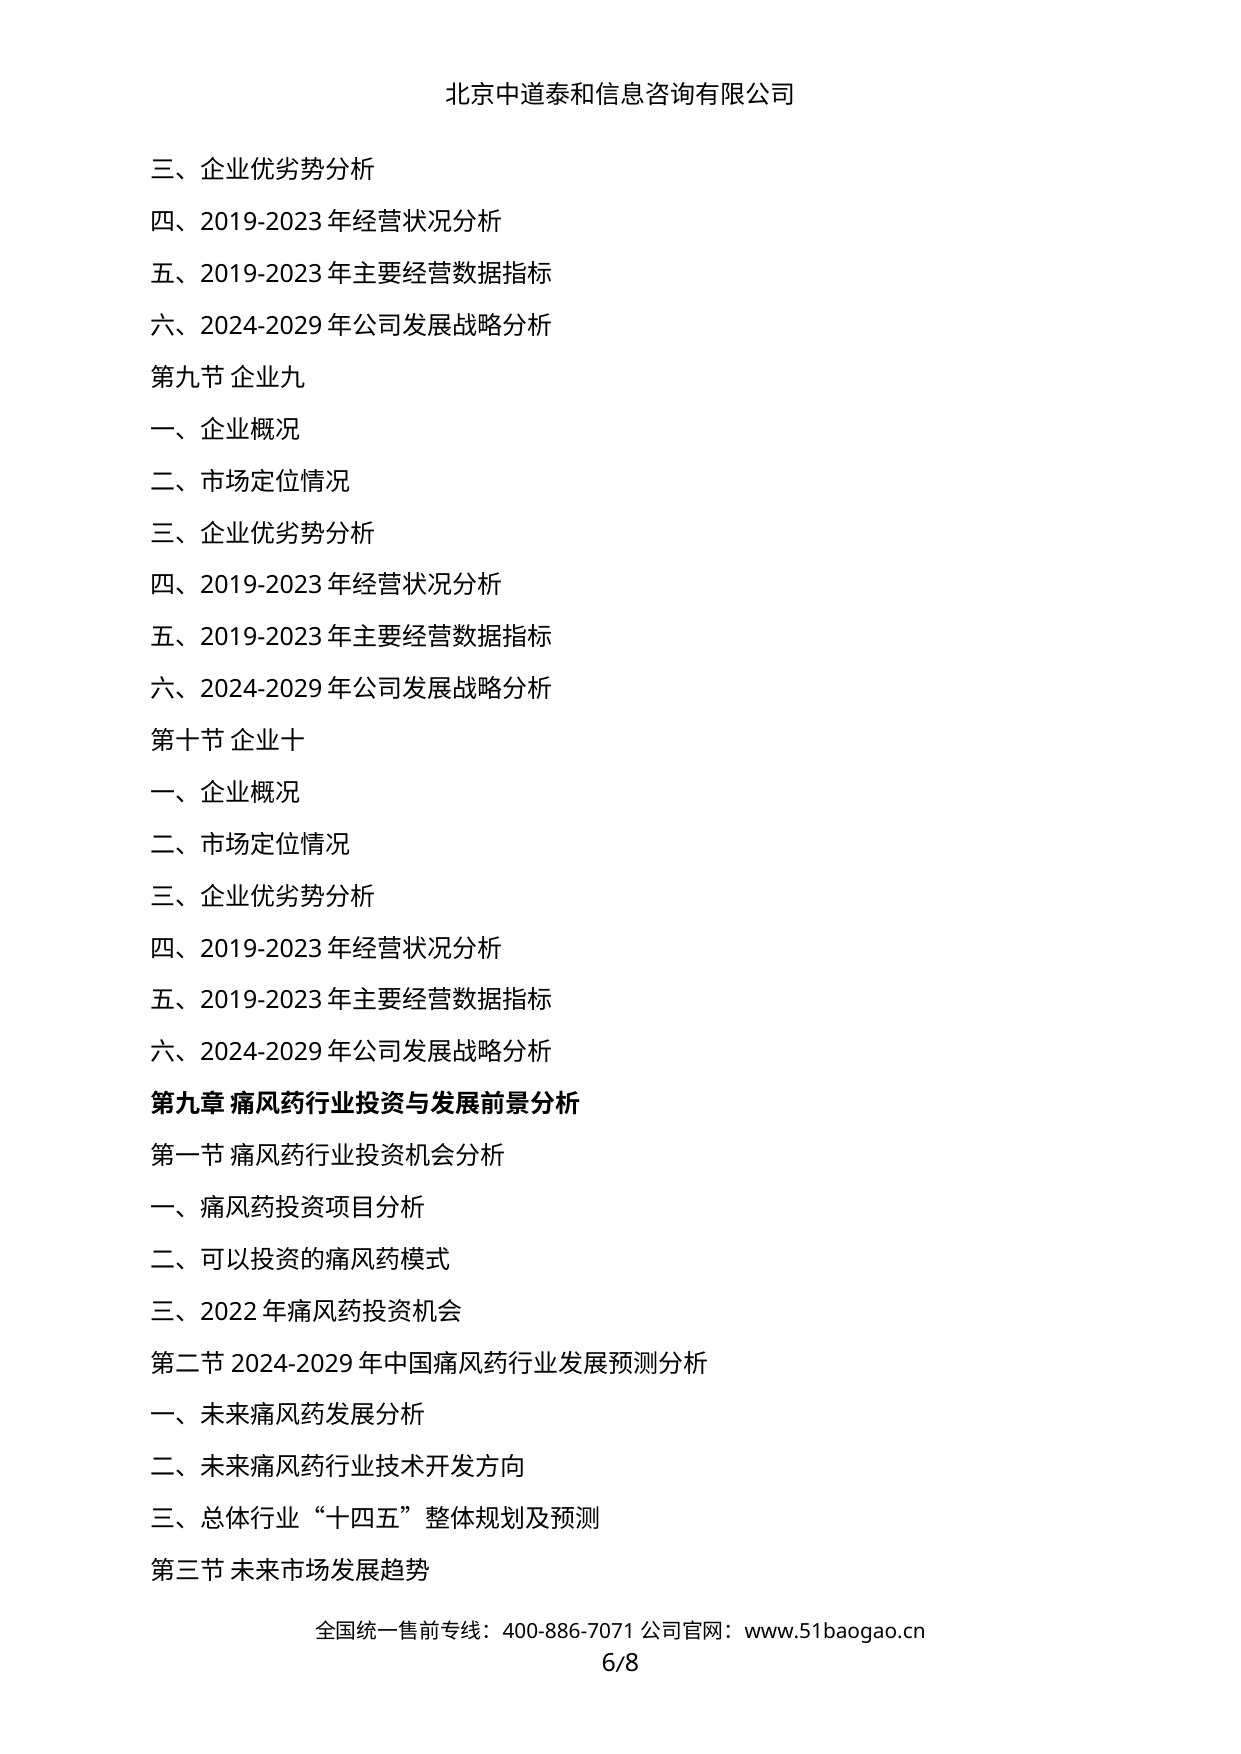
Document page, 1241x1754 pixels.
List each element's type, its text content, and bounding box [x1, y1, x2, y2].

text 第二节 2024-2029年中国痛风药行业发展预测分析 [150, 1343, 1090, 1379]
text 六、2024-2029年公司发展战略分析 [150, 1032, 1090, 1068]
text 第九章 痛风药行业投资与发展前景分析 [150, 1084, 1090, 1120]
text 三、企业优劣势分析 [150, 876, 1090, 912]
text 一、痛风药投资项目分析 [150, 1187, 1090, 1224]
text 二、市场定位情况 [150, 824, 1090, 861]
text 二、可以投资的痛风药模式 [150, 1239, 1090, 1276]
text 三、2022年痛风药投资机会 [150, 1291, 1090, 1327]
text 五、2019-2023年主要经营数据指标 [150, 617, 1090, 653]
text 五、2019-2023年主要经营数据指标 [150, 254, 1090, 290]
text 四、2019-2023年经营状况分析 [150, 928, 1090, 964]
text 一、企业概况 [150, 409, 1090, 446]
text 六、2024-2029年公司发展战略分析 [150, 669, 1090, 705]
text 三、企业优劣势分析 [150, 150, 1090, 186]
text 五、2019-2023年主要经营数据指标 [150, 980, 1090, 1016]
text 二、未来痛风药行业技术开发方向 [150, 1447, 1090, 1483]
text 一、企业概况 [150, 772, 1090, 809]
text 四、2019-2023年经营状况分析 [150, 202, 1090, 238]
text 第十节 企业十 [150, 721, 1090, 757]
text 六、2024-2029年公司发展战略分析 [150, 306, 1090, 342]
text 二、市场定位情况 [150, 461, 1090, 497]
text 第一节 痛风药行业投资机会分析 [150, 1136, 1090, 1172]
text 第九节 企业九 [150, 357, 1090, 394]
text 第三节 未来市场发展趋势 [150, 1551, 1090, 1587]
text 三、总体行业“十四五”整体规划及预测 [150, 1499, 1090, 1535]
text 三、企业优劣势分析 [150, 513, 1090, 549]
text 一、未来痛风药发展分析 [150, 1395, 1090, 1431]
text 四、2019-2023年经营状况分析 [150, 565, 1090, 601]
